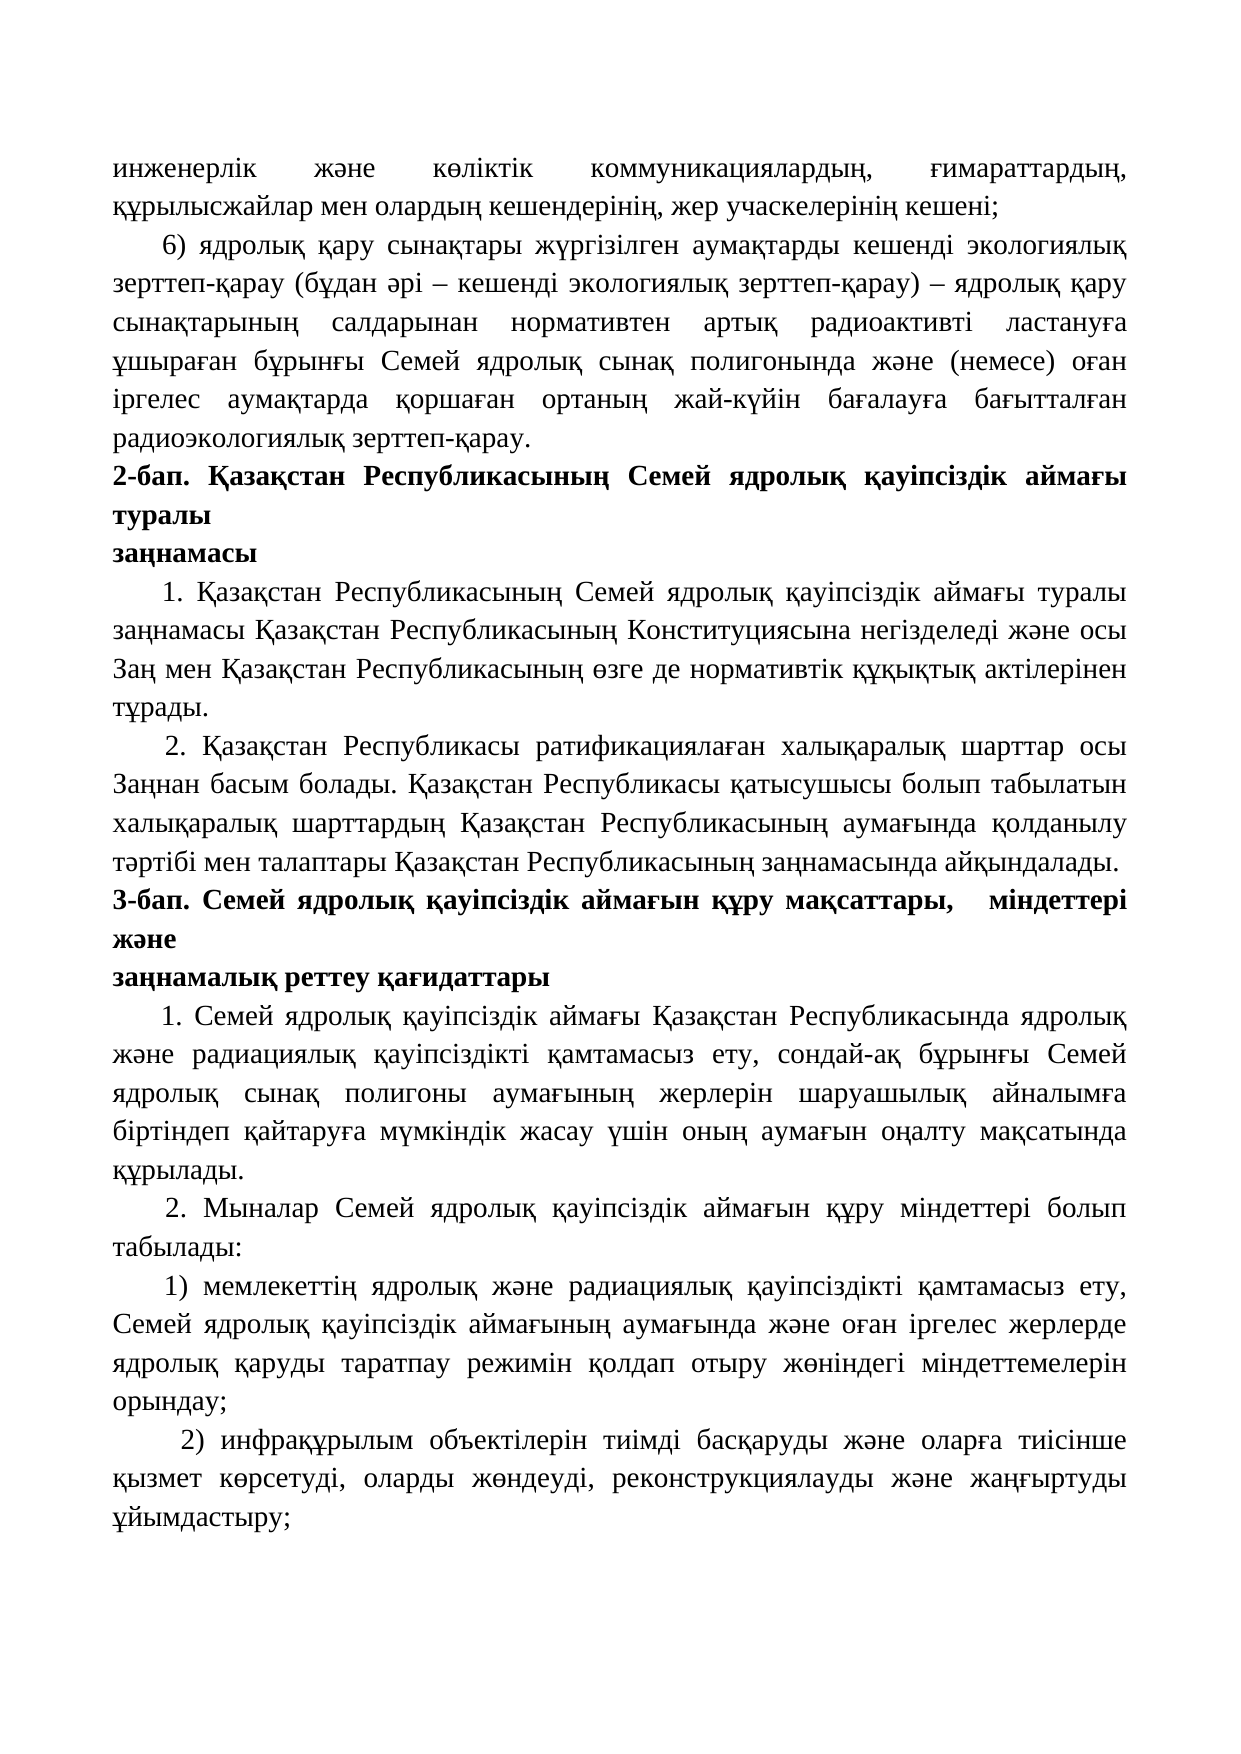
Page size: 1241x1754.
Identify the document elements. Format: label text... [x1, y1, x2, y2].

text 2) инфрақұрылым объектілерін тиімді басқаруды және оларға тиісінше қызмет көрсетуді, оларды жөндеуді, реконструкциялауды және жаңғыртуды ұйымдастыру; [112, 1422, 1128, 1532]
text 1. Семей ядролық қауіпсіздік аймағы Қазақстан Республикасында ядролық және радиациялық қауіпсіздікті қамтамасыз ету, сондай-ақ бұрынғы Семей ядролық сынақ полигоны аумағының жерлерін шаруашылық айналымға біртіндеп қайтаруға мүмкіндік жасау үшін оның аумағын оңалту мақсатында құрылады. [112, 998, 1128, 1186]
text 2. Мыналар Семей ядролық қауіпсіздік аймағын құру міндеттері болып табылады: [112, 1191, 1128, 1263]
text 3-бап. Семей ядролық қауіпсіздік аймағын құру мақсаттары, міндеттері және [112, 882, 1128, 954]
text 1) мемлекеттің ядролық және радиациялық қауіпсіздікті қамтамасыз ету, Семей ядролық қауіпсіздік аймағының аумағында және оған іргелес жерлерде ядролық қаруды таратпау режимін қолдап отыру жөніндегі міндеттемелерін орындау; [112, 1268, 1128, 1417]
text 1. Қазақстан Республикасының Семей ядролық қауіпсіздік аймағы туралы заңнамасы Қазақстан Республикасының Конституциясына негізделеді және осы Заң мен Қазақстан Республикасының өзге де нормативтік құқықтық актілерінен тұрады. [112, 574, 1128, 723]
text 6) ядролық қару сынақтары жүргізілген аумақтарды кешенді экологиялық зерттеп-қарау (бұдан әрі – кешенді экологиялық зерттеп-қарау) – ядролық қару сынақтарының салдарынан нормативтен артық радиоактивті ластануға ұшыраған бұрынғы Семей ядролық сынақ полигонында және (немесе) оған іргелес аумақтарда қоршаған ортаның жай-күйін бағалауға бағытталған радиоэкологиялық зерттеп-қарау. [112, 227, 1128, 453]
text заңнамалық реттеу қағидаттары [112, 959, 1128, 993]
text заңнамасы [112, 535, 1128, 569]
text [112, 150, 1128, 222]
text 2-бап. Қазақстан Республикасының Семей ядролық қауіпсіздік аймағы туралы [112, 458, 1128, 530]
text 2. Қазақстан Республикасы ратификациялаған халықаралық шарттар осы Заңнан басым болады. Қазақстан Республикасы қатысушысы болып табылатын халықаралық шарттардың Қазақстан Республикасының аумағында қолданылу тәртібі мен талаптары Қазақстан Республикасының заңнамасында айқындалады. [112, 728, 1128, 877]
